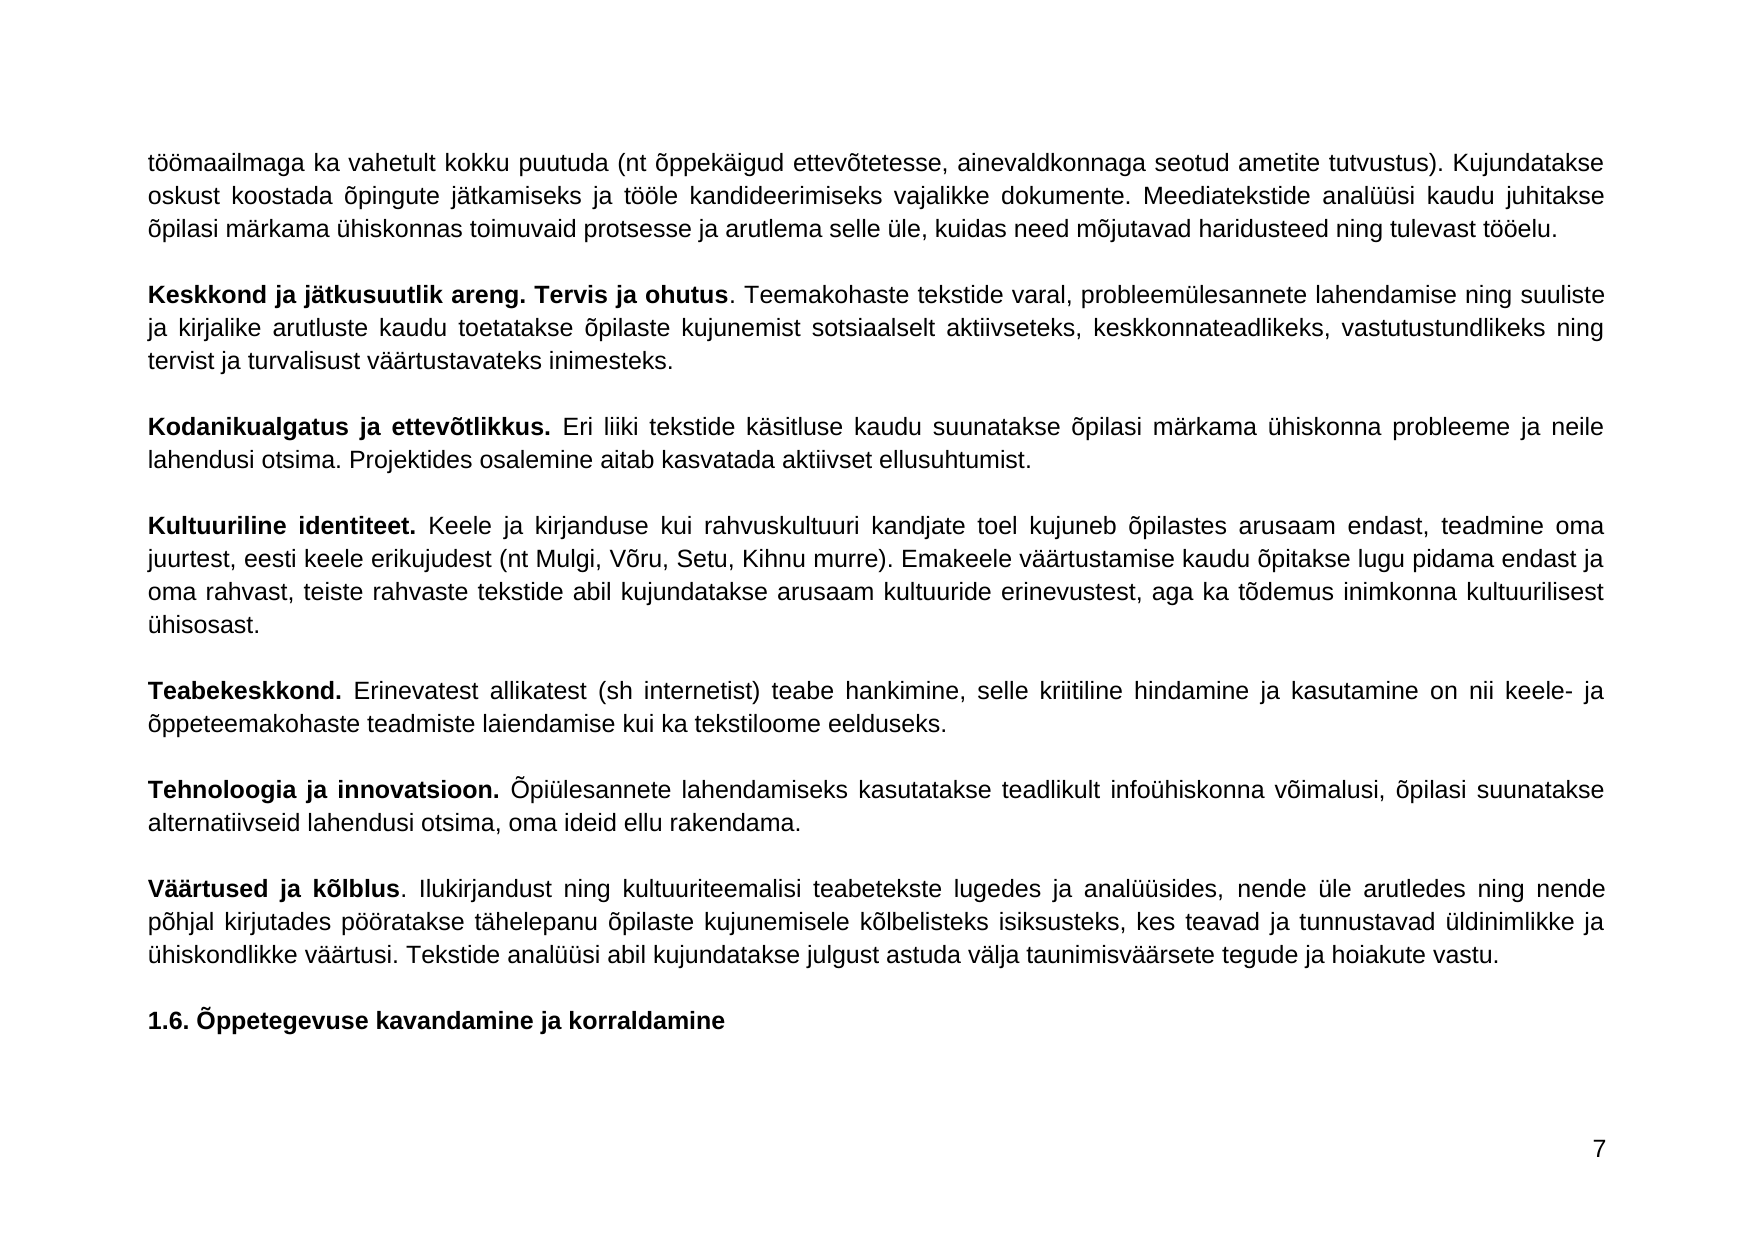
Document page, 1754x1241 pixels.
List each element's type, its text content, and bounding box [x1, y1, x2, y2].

text Tehnoloogia ja innovatsioon. Õpiülesannete lahendamiseks kasutatakse teadlikult infoühiskonna võimalusi, õpilasi suunatakse alternatiivseid lahendusi otsima, oma ideid ellu rakendama. [148, 775, 1606, 837]
text Keskkond ja jätkusuutlik areng. Tervis ja ohutus. Teemakohaste tekstide varal, probleemülesannete lahendamise ning suuliste ja kirjalike arutluste kaudu toetatakse õpilaste kujunemist sotsiaalselt aktiivseteks, keskkonnateadlikeks, vastutustundlikeks ning tervist ja turvalisust väärtustavateks inimesteks. [148, 280, 1606, 374]
text Kodanikualgatus ja ettevõtlikkus. Eri liiki tekstide käsitluse kaudu suunatakse õpilasi märkama ühiskonna probleeme ja neile lahendusi otsima. Projektides osalemine aitab kasvatada aktiivset ellusuhtumist. [148, 412, 1606, 473]
text Väärtused ja kõlblus. Ilukirjandust ning kultuuriteemalisi teabetekste lugedes ja analüüsides, nende üle arutledes ning nende põhjal kirjutades pööratakse tähelepanu õpilaste kujunemisele kõlbelisteks isiksusteks, kes teavad ja tunnustavad üldinimlikke ja ühiskondlikke väärtusi. Tekstide analüüsi abil kujundatakse julgust astuda välja taunimisväärsete tegude ja hoiakute vastu. [148, 874, 1606, 969]
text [148, 148, 1606, 242]
text 1.6. Õppetegevuse kavandamine ja korraldamine [148, 1006, 1606, 1035]
text Kultuuriline identiteet. Keele ja kirjanduse kui rahvuskultuuri kandjate toel kujuneb õpilastes arusaam endast, teadmine oma juurtest, eesti keele erikujudest (nt Mulgi, Võru, Setu, Kihnu murre). Emakeele väärtustamise kaudu õpitakse lugu pidama endast ja oma rahvast, teiste rahvaste tekstide abil kujundatakse arusaam kultuuride erinevustest, aga ka tõdemus inimkonna kultuurilisest ühisosast. [148, 511, 1606, 639]
text Teabekeskkond. Erinevatest allikatest (sh internetist) teabe hankimine, selle kriitiline hindamine ja kasutamine on nii keele- ja õppeteemakohaste teadmiste laiendamise kui ka tekstiloome eelduseks. [148, 676, 1606, 738]
